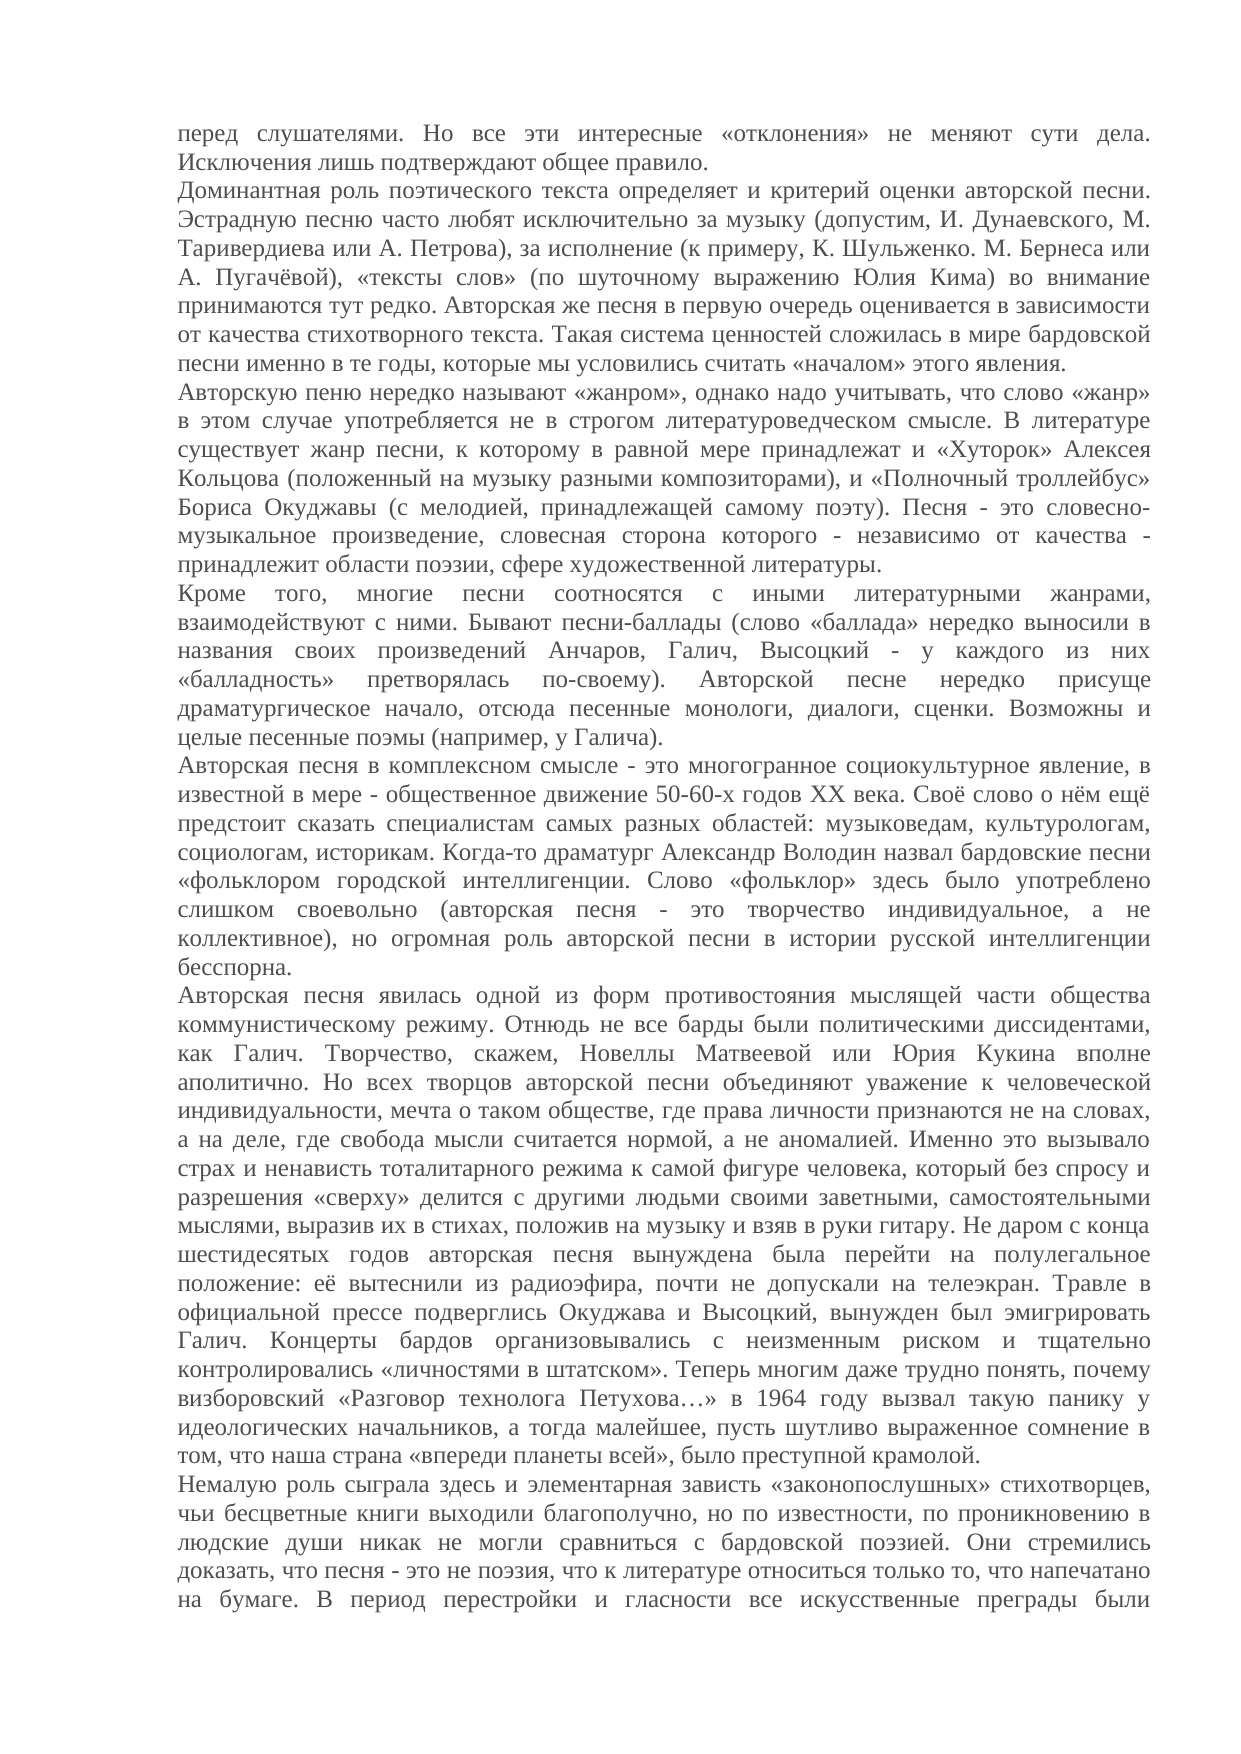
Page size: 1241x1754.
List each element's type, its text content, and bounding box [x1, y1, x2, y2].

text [177, 118, 1152, 176]
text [177, 1469, 1152, 1613]
text Кроме того, многие песни соотносятся с иными литературными жанрами, взаимодействуют с ними. Бывают песни-баллады (слово «баллада» нередко выносили в названия своих произведений Анчаров, Галич, Высоцкий - у каждого из них «балладность» претворялась по-своему). Авторской песне нередко присуще драматургическое начало, отсюда песенные монологи, диалоги, сценки. Возможны и целые песенные поэмы (например, у Галича). [177, 578, 1152, 751]
text Авторскую пеню нередко называют «жанром», однако надо учитывать, что слово «жанр» в этом случае употребляется не в строгом литературоведческом смысле. В литературе существует жанр песни, к которому в равной мере принадлежат и «Хуторок» Алексея Кольцова (положенный на музыку разными композиторами), и «Полночный троллейбус» Бориса Окуджавы (с мелодией, принадлежащей самому поэту). Песня - это словесно-музыкальное произведение, словесная сторона которого - независимо от качества - принадлежит области поэзии, сфере художественной литературы. [177, 377, 1152, 578]
text Авторская песня в комплексном смысле - это многогранное социокультурное явление, в известной в мере - общественное движение 50-60-х годов XX века. Своё слово о нём ещё предстоит сказать специалистам самых разных областей: музыковедам, культурологам, социологам, историкам. Когда-то драматург Александр Володин назвал бардовские песни «фольклором городской интеллигенции. Слово «фольклор» здесь было употреблено слишком своевольно (авторская песня - это творчество индивидуальное, а не коллективное), но огромная роль авторской песни в истории русской интеллигенции бесспорна. [177, 751, 1152, 981]
text Авторская песня явилась одной из форм противостояния мыслящей части общества коммунистическому режиму. Отнюдь не все барды были политическими диссидентами, как Галич. Творчество, скажем, Новеллы Матвеевой или Юрия Кукина вполне аполитично. Но всех творцов авторской песни объединяют уважение к человеческой индивидуальности, мечта о таком обществе, где права личности признаются не на словах, а на деле, где свобода мысли считается нормой, а не аномалией. Именно это вызывало страх и ненависть тоталитарного режима к самой фигуре человека, который без спросу и разрешения «сверху» делится с другими людьми своими заветными, самостоятельными мыслями, выразив их в стихах, положив на музыку и взяв в руки гитару. Не даром с конца шестидесятых годов авторская песня вынуждена была перейти на полулегальное положение: её вытеснили из радиоэфира, почти не допускали на телеэкран. Травле в официальной прессе подверглись Окуджава и Высоцкий, вынужден был эмигрировать Галич. Концерты бардов организовывались с неизменным риском и тщательно контролировались «личностями в штатском». Теперь многим даже трудно понять, почему визборовский «Разговор технолога Петухова…» в 1964 году вызвал такую панику у идеологических начальников, а тогда малейшее, пусть шутливо выраженное сомнение в том, что наша страна «впереди планеты всей», было преступной крамолой. [177, 981, 1152, 1469]
text Доминантная роль поэтического текста определяет и критерий оценки авторской песни. Эстрадную песню часто любят исключительно за музыку (допустим, И. Дунаевского, М. Таривердиева или А. Петрова), за исполнение (к примеру, К. Шульженко. М. Бернеса или А. Пугачёвой), «тексты слов» (по шуточному выражению Юлия Кима) во внимание принимаются тут редко. Авторская же песня в первую очередь оценивается в зависимости от качества стихотворного текста. Такая система ценностей сложилась в мире бардовской песни именно в те годы, которые мы условились считать «началом» этого явления. [177, 176, 1152, 377]
